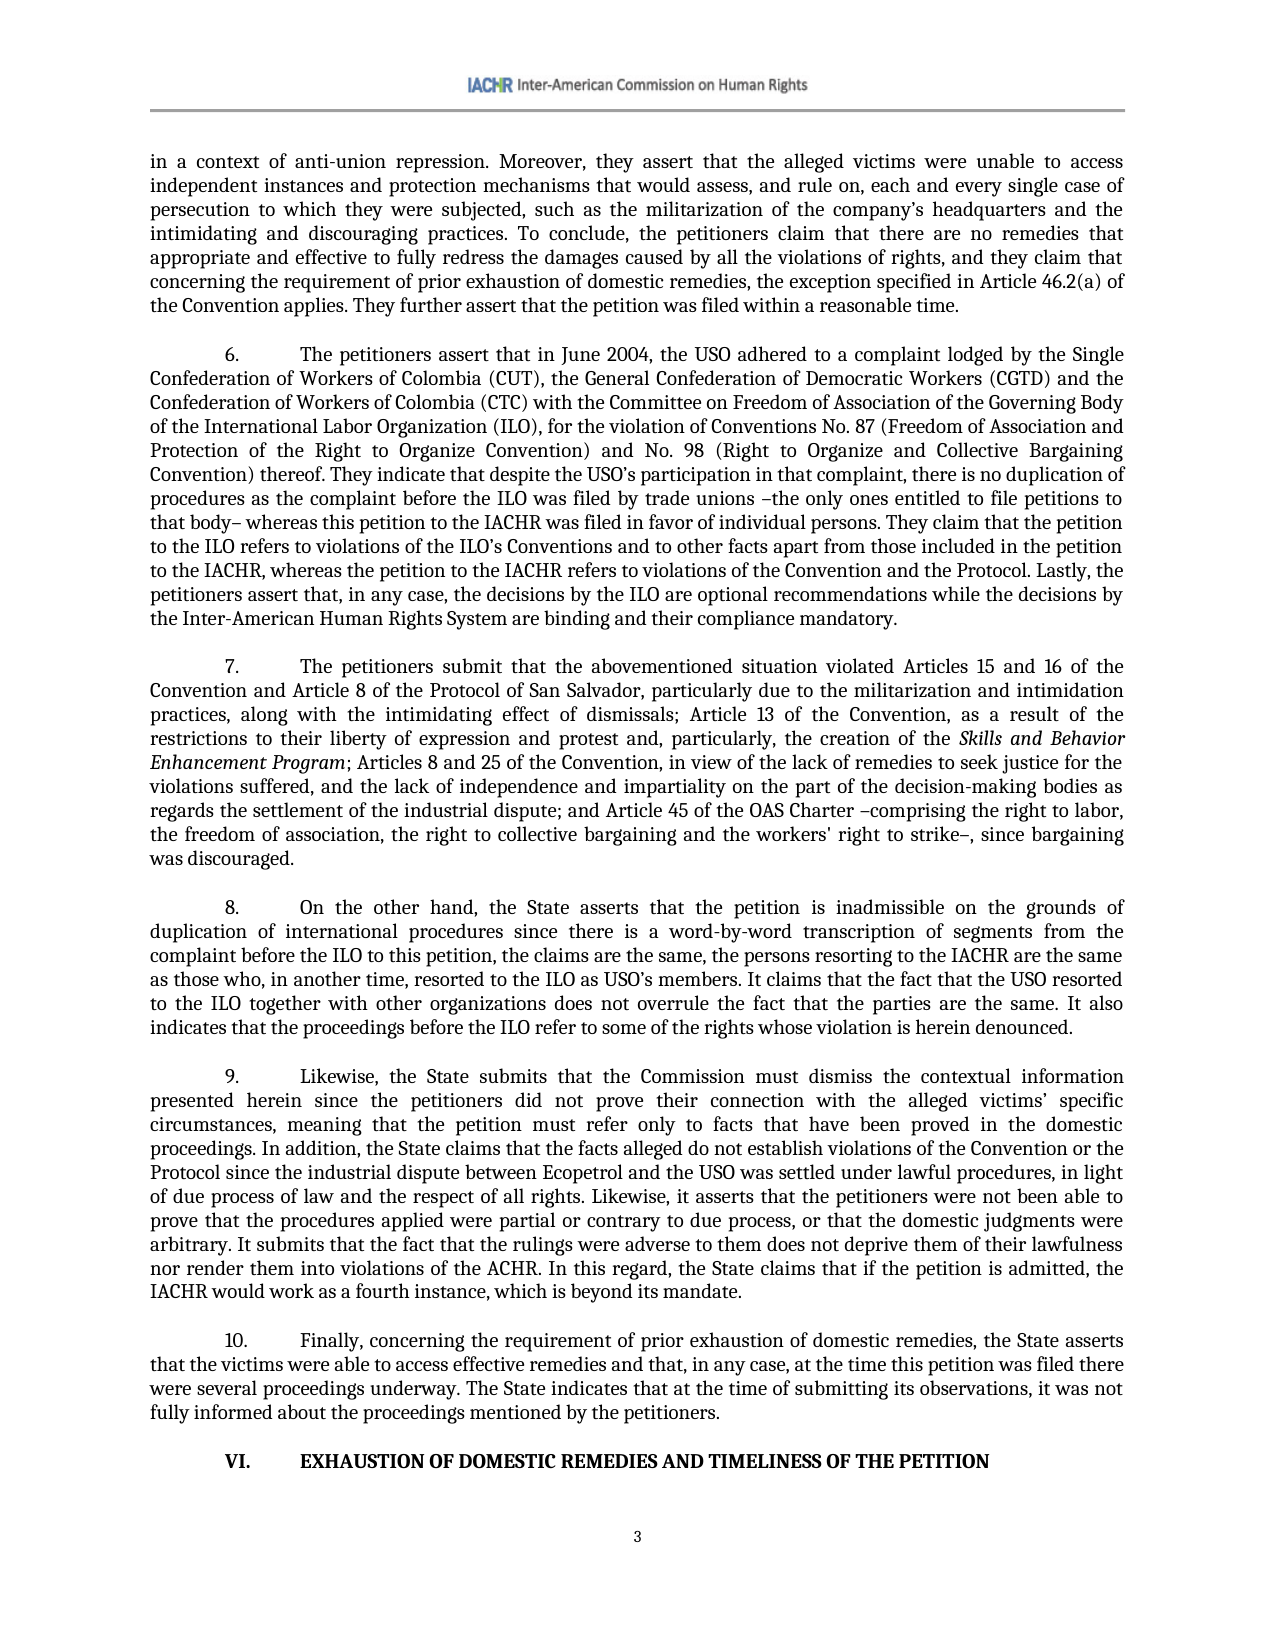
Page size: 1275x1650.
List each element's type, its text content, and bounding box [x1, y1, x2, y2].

picture [456, 75, 819, 95]
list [150, 150, 1125, 318]
list On the other hand, the State asserts that the petition is inadmissible on the grounds of duplication of international procedures since there is a word-by-word transcription of segments from the complaint before the ILO to this petition, the claims are the same, the persons resorting to the IACHR are the same as those who, in another time, resorted to the ILO as USO’s members. It claims that the fact that the USO resorted to the ILO together with other organizations does not overrule the fact that the parties are the same. It also indicates that the proceedings before the ILO refer to some of the rights whose violation is herein denounced. [150, 896, 1125, 1039]
text VI. EXHAUSTION OF DOMESTIC REMEDIES AND TIMELINESS OF THE PETITION [150, 1450, 1125, 1474]
list The petitioners assert that in June 2004, the USO adhered to a complaint lodged by the Single Confederation of Workers of Colombia (CUT), the General Confederation of Democratic Workers (CGTD) and the Confederation of Workers of Colombia (CTC) with the Committee on Freedom of Association of the Governing Body of the International Labor Organization (ILO), for the violation of Conventions No. 87 (Freedom of Association and Protection of the Right to Organize Convention) and No. 98 (Right to Organize and Collective Bargaining Convention) thereof. They indicate that despite the USO’s participation in that complaint, there is no duplication of procedures as the complaint before the ILO was filed by trade unions –the only ones entitled to file petitions to that body– whereas this petition to the IACHR was filed in favor of individual persons. They claim that the petition to the ILO refers to violations of the ILO’s Conventions and to other facts apart from those included in the petition to the IACHR, whereas the petition to the IACHR refers to violations of the Convention and the Protocol. Lastly, the petitioners assert that, in any case, the decisions by the ILO are optional recommendations while the decisions by the Inter-American Human Rights System are binding and their compliance mandatory. [150, 343, 1125, 630]
list Finally, concerning the requirement of prior exhaustion of domestic remedies, the State asserts that the victims were able to access effective remedies and that, in any case, at the time this petition was filed there were several proceedings underway. The State indicates that at the time of submitting its observations, it was not fully informed about the proceedings mentioned by the petitioners. [150, 1329, 1125, 1425]
list Likewise, the State submits that the Commission must dismiss the contextual information presented herein since the petitioners did not prove their connection with the alleged victims’ specific circumstances, meaning that the petition must refer only to facts that have been proved in the domestic proceedings. In addition, the State claims that the facts alleged do not establish violations of the Convention or the Protocol since the industrial dispute between Ecopetrol and the USO was settled under lawful procedures, in light of due process of law and the respect of all rights. Likewise, it asserts that the petitioners were not been able to prove that the procedures applied were partial or contrary to due process, or that the domestic judgments were arbitrary. It submits that the fact that the rulings were adverse to them does not deprive them of their lawfulness nor render them into violations of the ACHR. In this regard, the State claims that if the petition is admitted, the IACHR would work as a fourth instance, which is beyond its mandate. [150, 1064, 1125, 1304]
list The petitioners submit that the abovementioned situation violated Articles 15 and 16 of the Convention and Article 8 of the Protocol of San Salvador, particularly due to the militarization and intimidation practices, along with the intimidating effect of dismissals; Article 13 of the Convention, as a result of the restrictions to their liberty of expression and protest and, particularly, the creation of the Skills and Behavior Enhancement Program; Articles 8 and 25 of the Convention, in view of the lack of remedies to seek justice for the violations suffered, and the lack of independence and impartiality on the part of the decision-making bodies as regards the settlement of the industrial dispute; and Article 45 of the OAS Charter –comprising the right to labor, the freedom of association, the right to collective bargaining and the workers' right to strike–, since bargaining was discouraged. [150, 655, 1125, 871]
